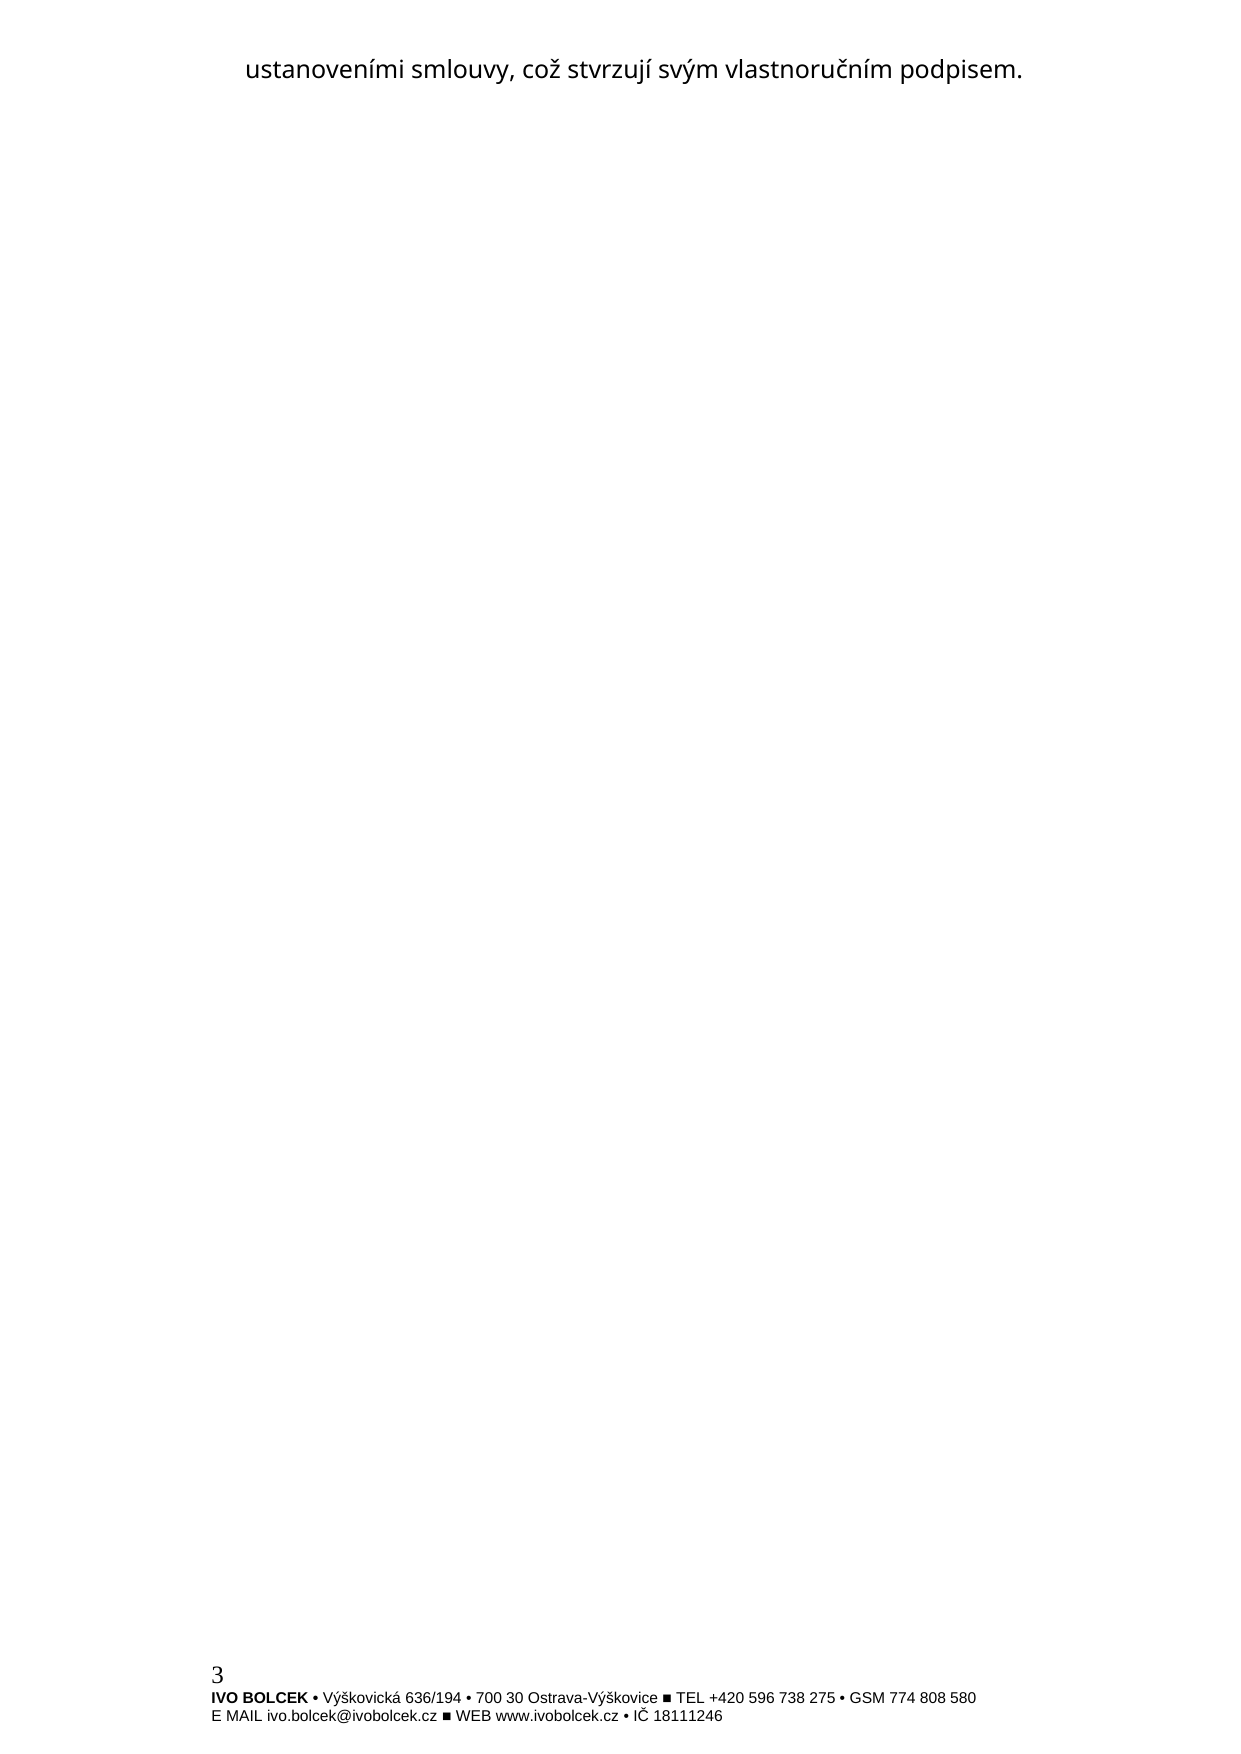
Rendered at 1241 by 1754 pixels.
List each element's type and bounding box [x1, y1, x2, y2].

list [169, 51, 1099, 86]
